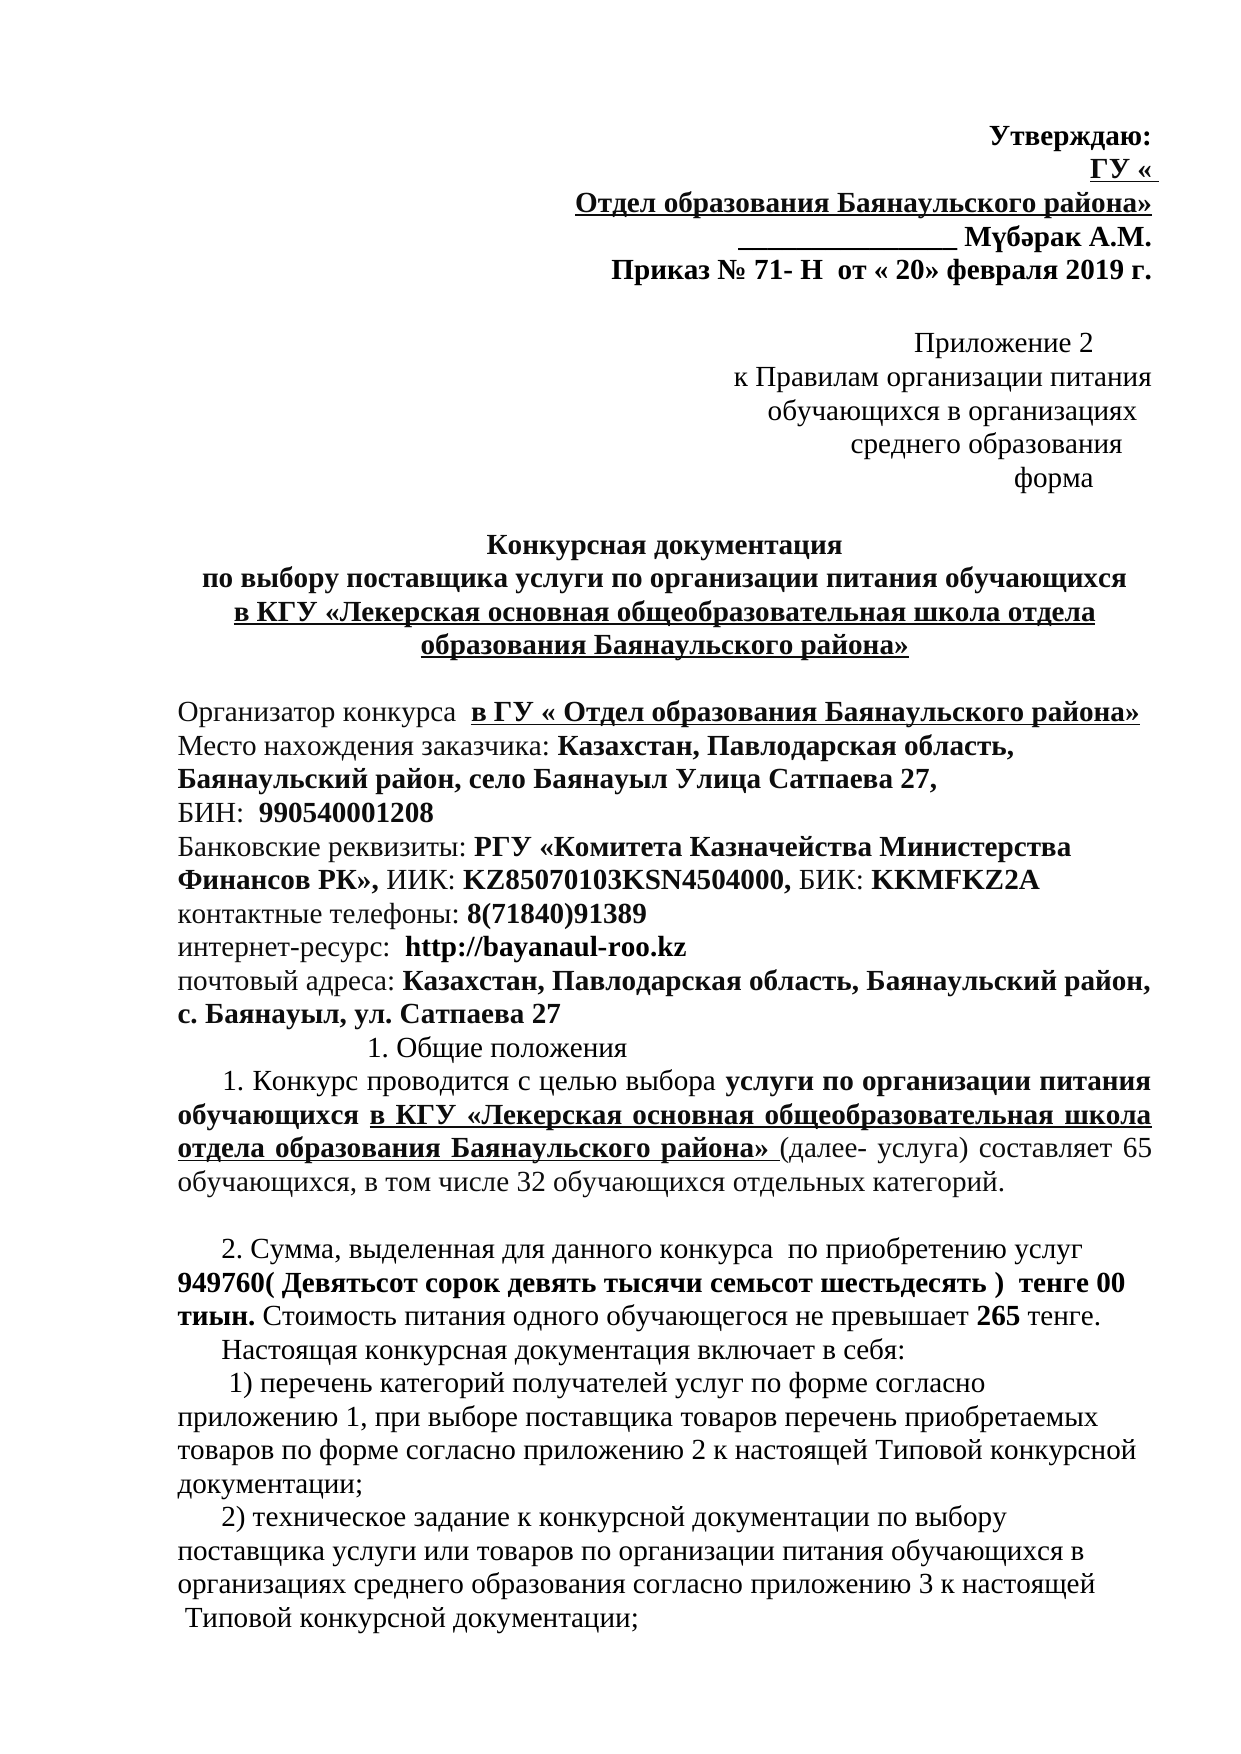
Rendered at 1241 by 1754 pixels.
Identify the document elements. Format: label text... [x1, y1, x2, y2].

text Отдел образования Баянаульского района» [177, 185, 1152, 219]
text Приказ № 71- Н от « 20» февраля 2019 г. [177, 252, 1152, 286]
text Банковские реквизиты: РГУ «Комитета Казначейства Министерства Финансов РК», ИИК: KZ85070103KSN4504000, БИК: KKMFKZ2A [177, 829, 1152, 896]
text Приложение 2 к Правилам организации питания обучающихся в организациях среднего образования [177, 326, 1152, 460]
text 1. Общие положения [177, 1030, 1152, 1063]
text в КГУ «Лекерская основная общеобразовательная школа отдела образования Баянаульского района» [177, 594, 1152, 661]
text интернет-ресурс: http://bayanaul-roo.kz [177, 929, 1152, 963]
text контактные телефоны: 8(71840)91389 [177, 896, 1152, 929]
text Организатор конкурса в ГУ « Отдел образования Баянаульского района» [177, 694, 1152, 728]
text Конкурсная документация по выбору поставщика услуги по организации питания обучающихся [177, 527, 1152, 594]
text форма [177, 460, 1152, 493]
text 1. Конкурс проводится с целью выбора услуги по организации питания обучающихся в КГУ «Лекерская основная общеобразовательная школа отдела образования Баянаульского района» (далее- услуга) составляет 65 обучающихся, в том числе 32 обучающихся отдельных категорий. [177, 1063, 1152, 1198]
text _______________ Мүбәрак А.М. [177, 219, 1152, 252]
text почтовый адреса: Казахстан, Павлодарская область, Баянаульский район, с. Баянауыл, ул. Сатпаева 27 [177, 963, 1152, 1030]
text Утверждаю: [177, 118, 1152, 152]
text Место нахождения заказчика: Казахстан, Павлодарская область, Баянаульский район, село Баянауыл Улица Сатпаева 27, [177, 728, 1152, 795]
text ГУ « [177, 152, 1152, 185]
text БИН: 990540001208 [177, 795, 1152, 829]
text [177, 1198, 1152, 1634]
